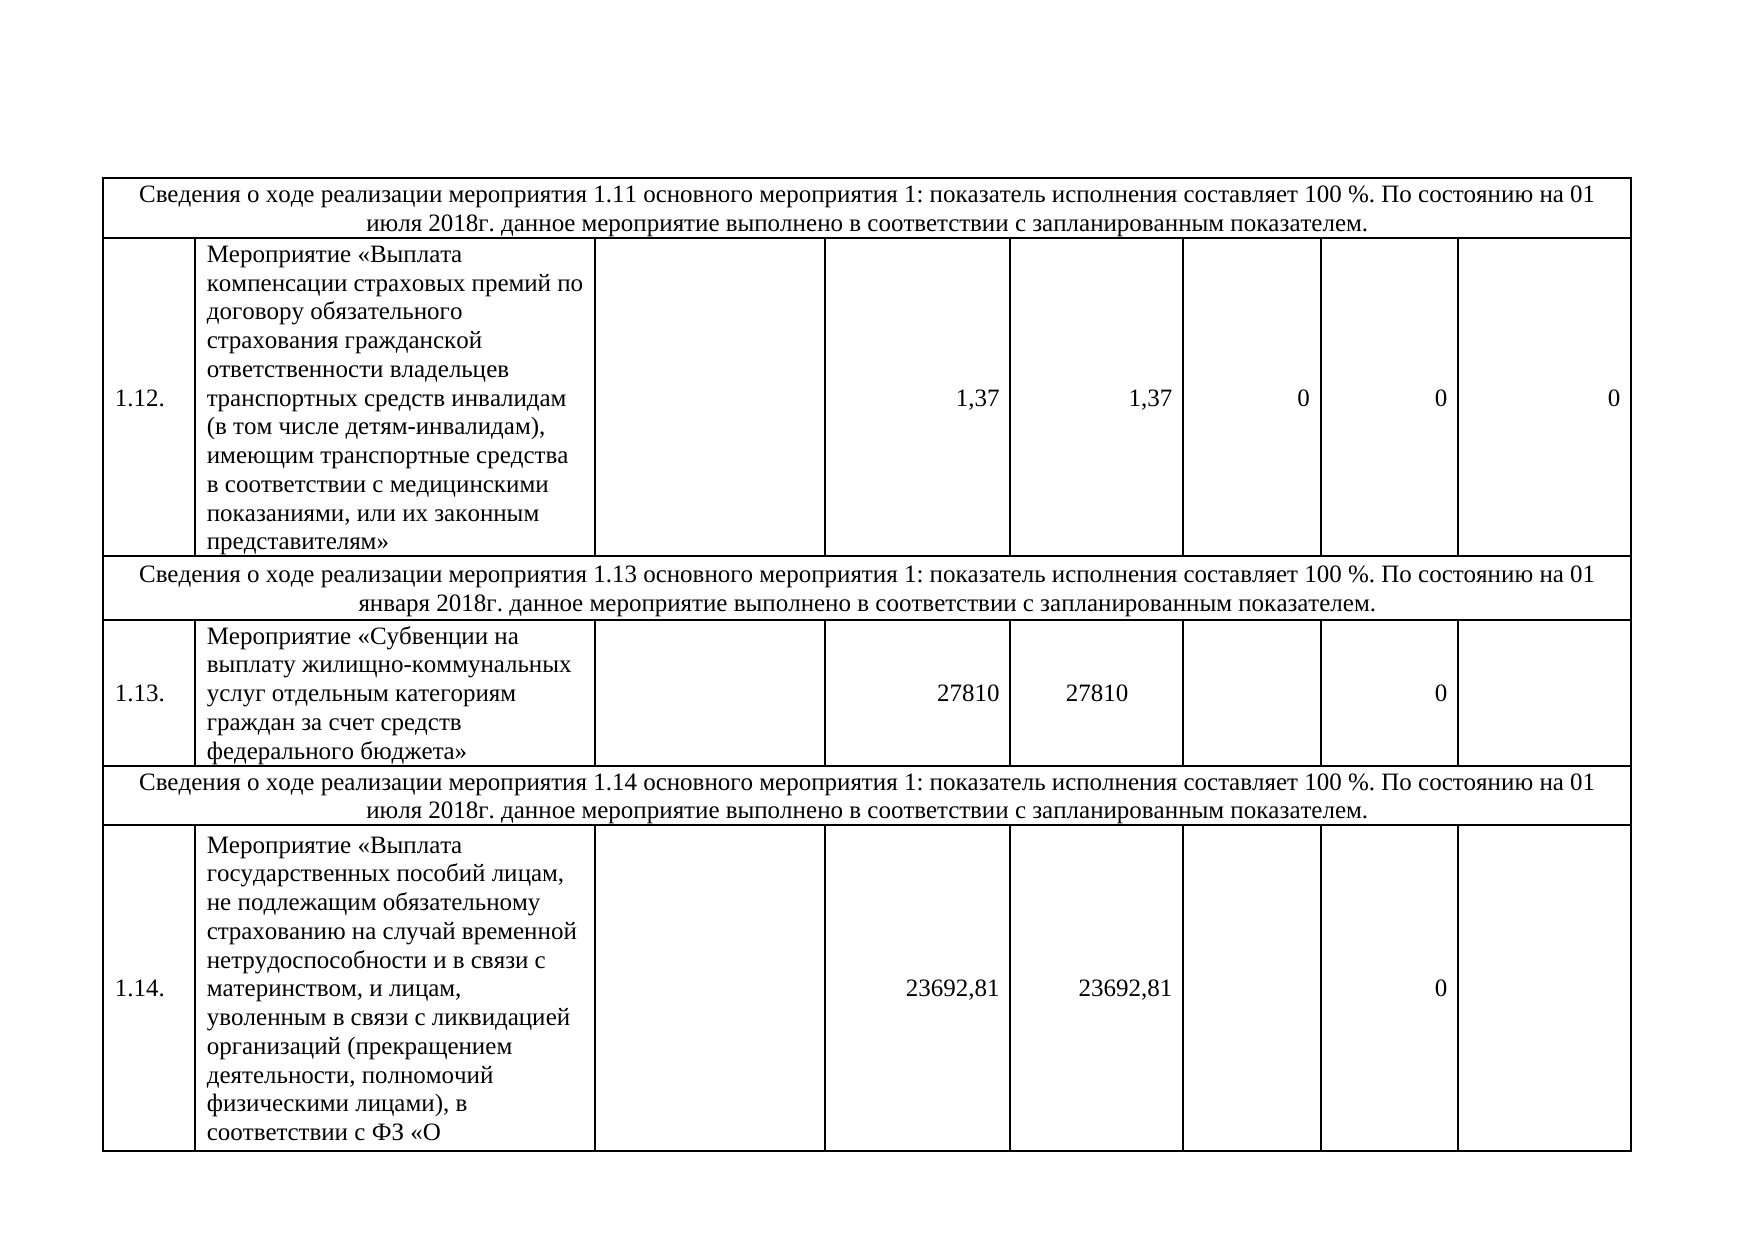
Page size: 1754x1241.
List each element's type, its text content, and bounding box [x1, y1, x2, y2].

table_cell [596, 621, 824, 764]
table_cell [596, 239, 824, 555]
table_cell 1.12. [104, 239, 194, 555]
table_cell [596, 826, 824, 1149]
table_cell Сведения о ходе реализации мероприятия 1.11 основного мероприятия 1: показатель исполнения составляет 100 %. По состоянию на 01 июля 2018г. данное мероприятие выполнено в соответствии с запланированным показателем. [104, 179, 1630, 237]
table_cell [1184, 621, 1320, 764]
table_cell 0 [1322, 239, 1457, 555]
table_cell 1,37 [1011, 239, 1182, 555]
table_cell 0 [1184, 239, 1320, 555]
table_cell Сведения о ходе реализации мероприятия 1.14 основного мероприятия 1: показатель исполнения составляет 100 %. По состоянию на 01 июля 2018г. данное мероприятие выполнено в соответствии с запланированным показателем. [104, 767, 1630, 824]
table_cell 27810 [1011, 621, 1182, 764]
table_cell 1,37 [826, 239, 1009, 555]
table_cell 23692,81 [826, 826, 1009, 1149]
table_cell Сведения о ходе реализации мероприятия 1.13 основного мероприятия 1: показатель исполнения составляет 100 %. По состоянию на 01 января 2018г. данное мероприятие выполнено в соответствии с запланированным показателем. [104, 557, 1630, 619]
table_cell [1184, 826, 1320, 1149]
table_cell 1.14. [104, 826, 194, 1149]
table_cell Мероприятие «Выплата компенсации страховых премий по договору обязательного страхования гражданской ответственности владельцев транспортных средств инвалидам (в том числе детям-инвалидам), имеющим транспортные средства в соответствии с медицинскими показаниями, или их законным представителям» [196, 239, 594, 555]
table_cell 0 [1322, 621, 1457, 764]
table_cell [1459, 826, 1630, 1149]
table_cell 0 [1459, 239, 1630, 555]
table_cell 0 [1322, 826, 1457, 1149]
table_cell 1.13. [104, 621, 194, 764]
table_cell [1459, 621, 1630, 764]
table_cell 27810 [826, 621, 1009, 764]
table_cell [196, 826, 594, 1149]
table_cell 23692,81 [1011, 826, 1182, 1149]
table_cell Мероприятие «Субвенции на выплату жилищно-коммунальных услуг отдельным категориям граждан за счет средств федерального бюджета» [196, 621, 594, 764]
